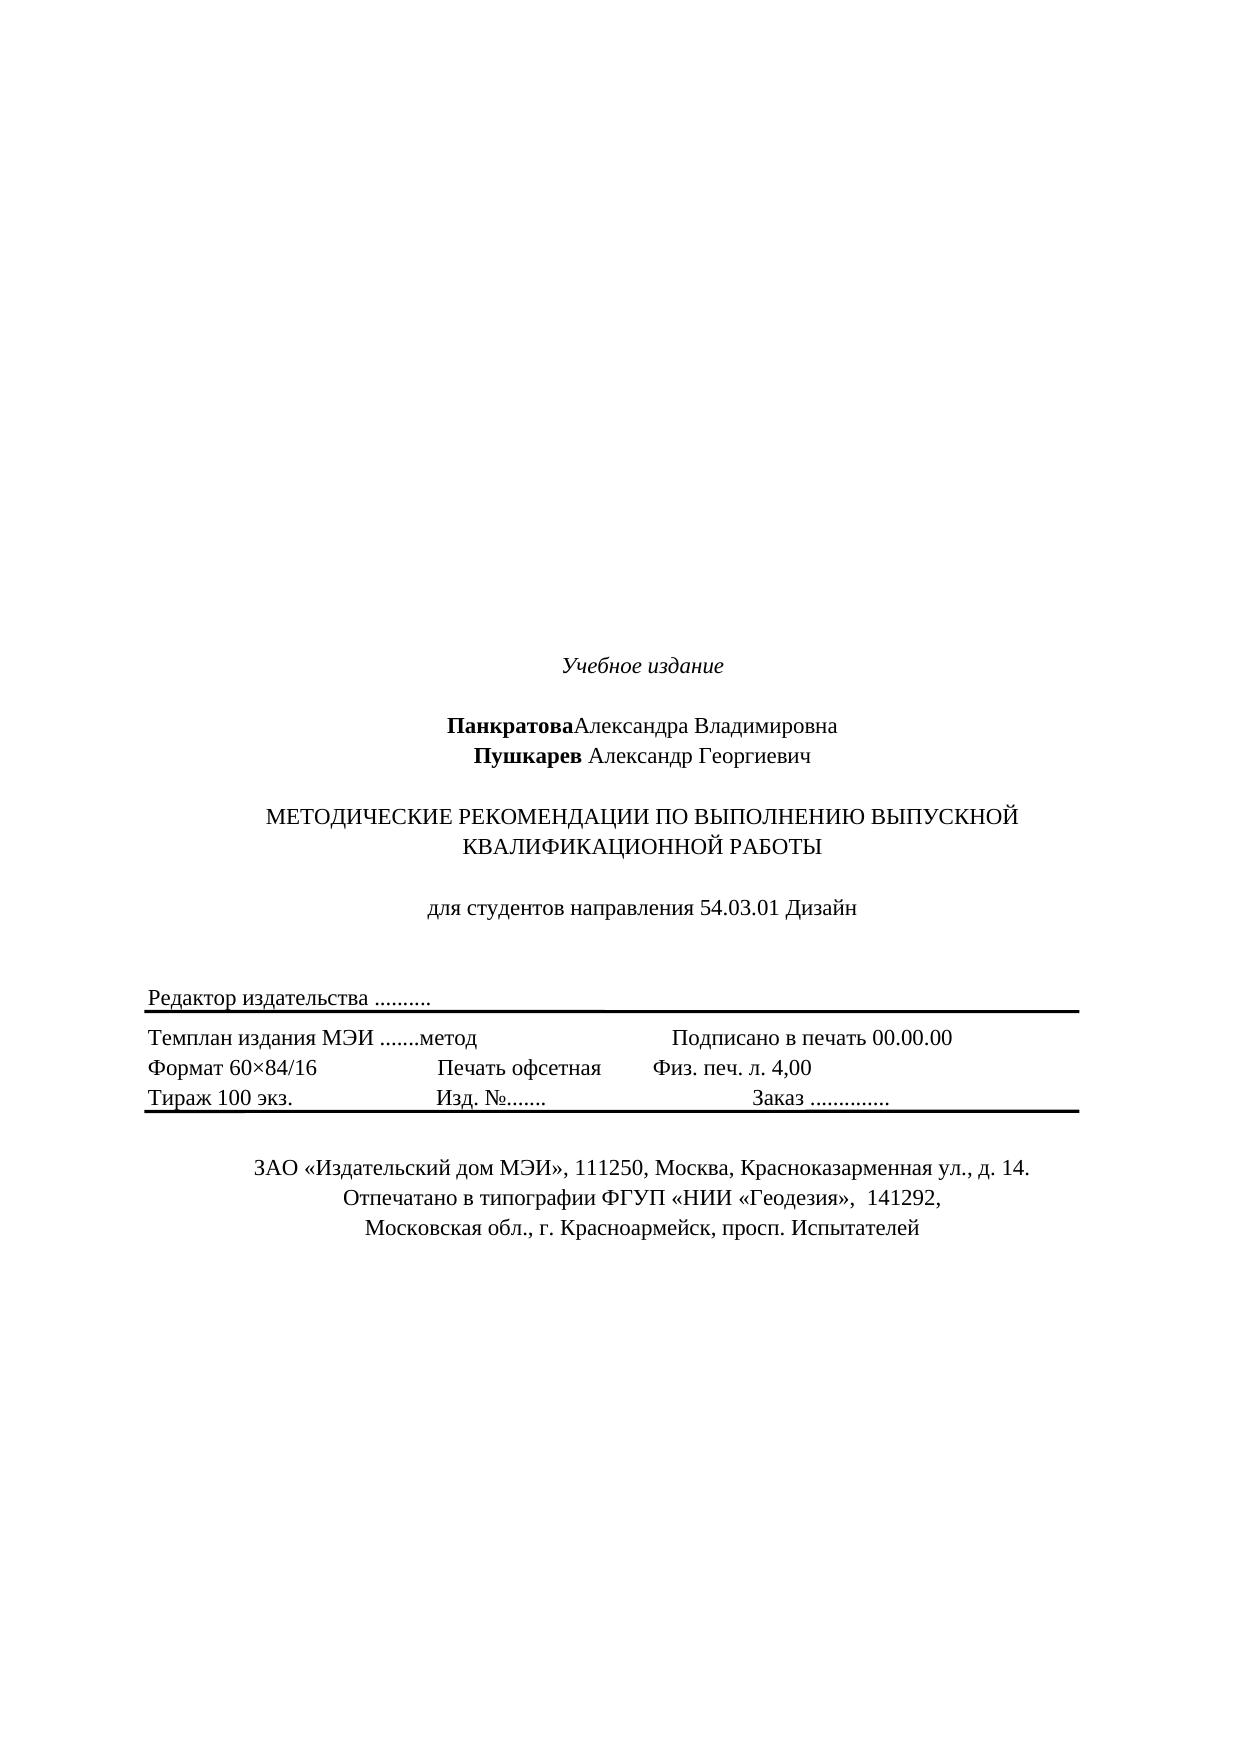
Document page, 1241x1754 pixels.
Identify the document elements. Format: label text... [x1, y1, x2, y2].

text Редактор издательства .......... [148, 984, 1137, 1011]
text Темплан издания МЭИ .......метод Подписано в печать 00.00.00 [148, 1024, 1137, 1050]
text ЗАО «Издательский дом МЭИ», 111250, Москва, Красноказарменная ул., д. 14. [148, 1154, 1137, 1180]
text для студентов направления 54.03.01 Дизайн [148, 894, 1137, 920]
text Формат 60×84/16 Печать офсетная Физ. печ. л. 4,00 [148, 1054, 1137, 1080]
text МЕТОДИЧЕСКИЕ РЕКОМЕНДАЦИИ ПО ВЫПОЛНЕНИЮ ВЫПУСКНОЙ КВАЛИФИКАЦИОННОЙ РАБОТЫ [148, 803, 1137, 859]
text Отпечатано в типографии ФГУП «НИИ «Геодезия», 141292, [148, 1184, 1137, 1210]
text Тираж 100 экз. Изд. №....... Заказ .............. [148, 1084, 1137, 1111]
text ПанкратоваАлександра Владимировна [148, 712, 1137, 739]
text Московская обл., г. Красноармейск, просп. Испытателей [148, 1214, 1137, 1241]
text Учебное издание [148, 652, 1137, 678]
text Пушкарев Александр Георгиевич [148, 743, 1137, 769]
